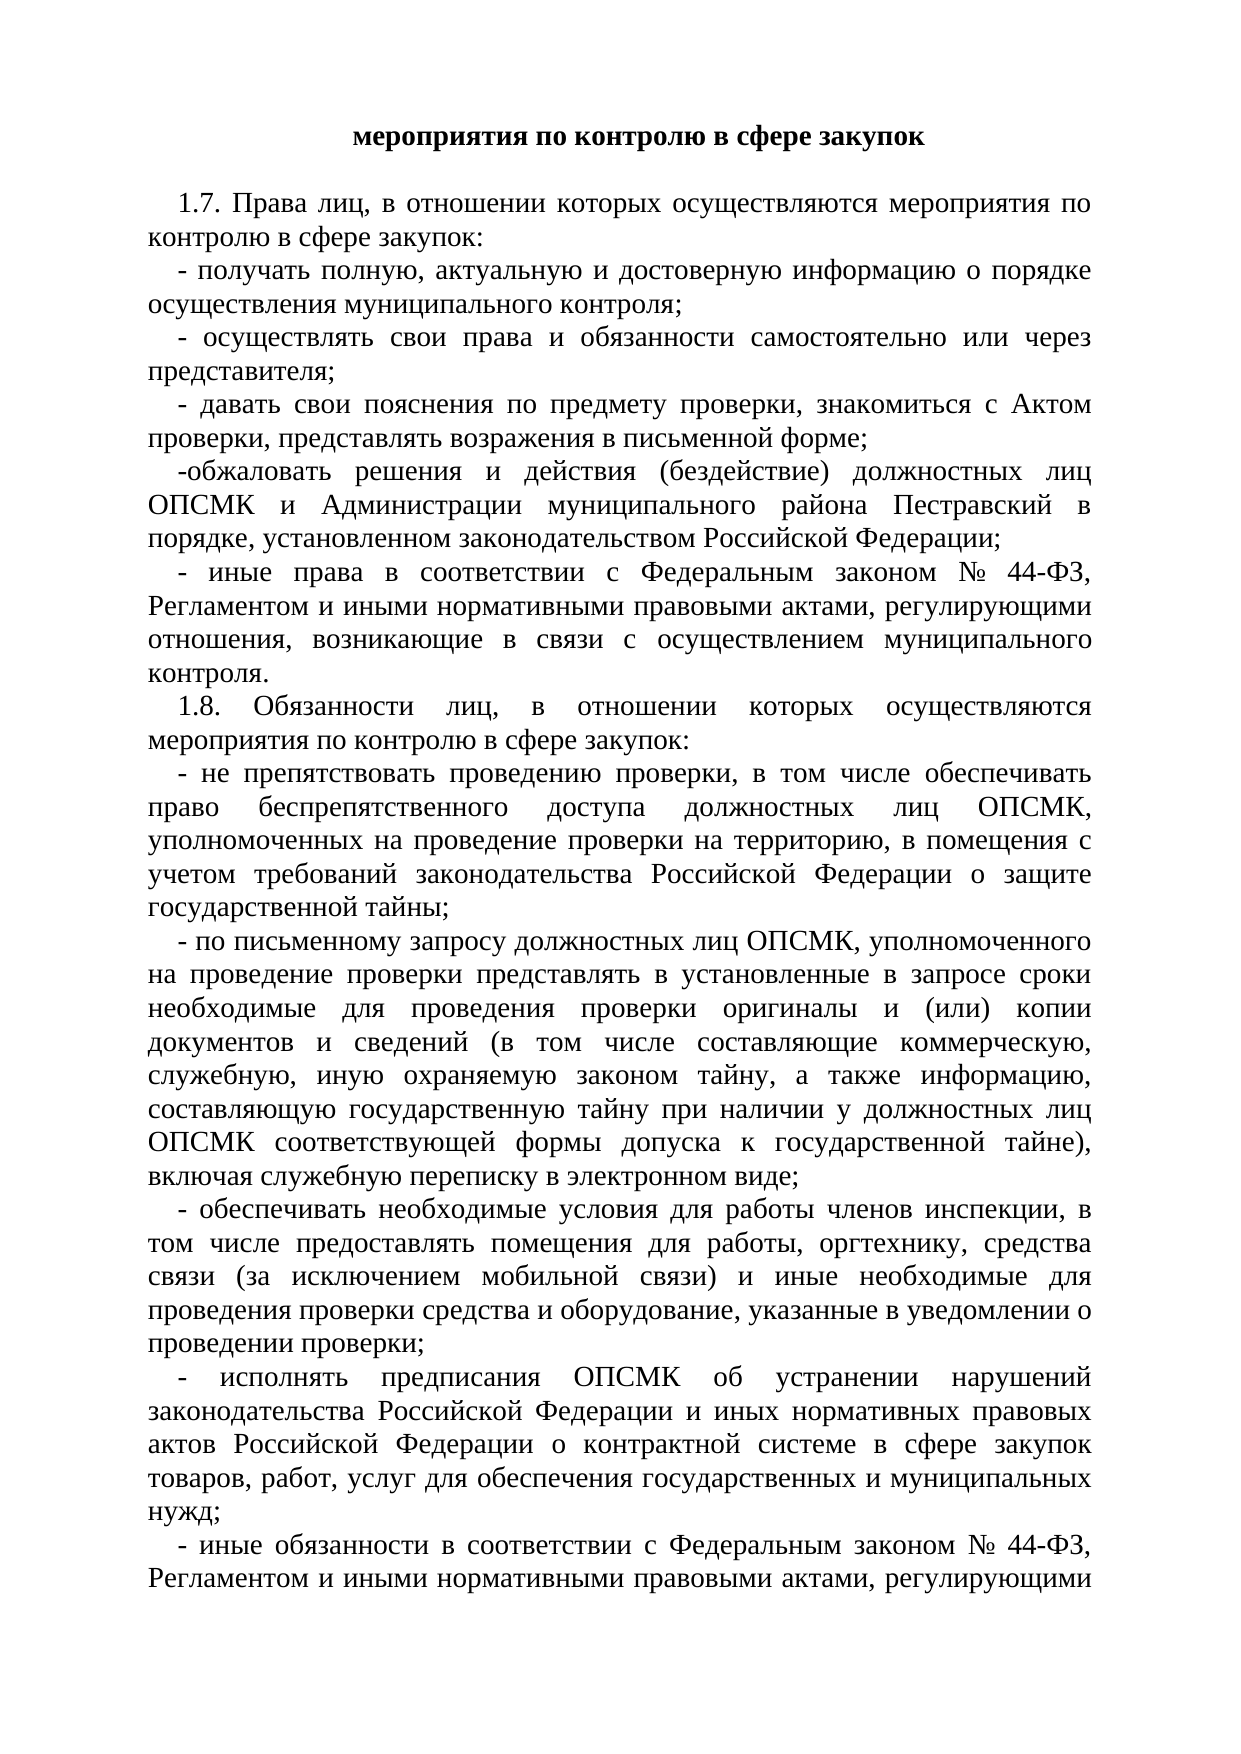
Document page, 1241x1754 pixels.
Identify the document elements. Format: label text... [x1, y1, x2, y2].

text - получать полную, актуальную и достоверную информацию о порядке осуществления муниципального контроля; [148, 252, 1092, 319]
text - осуществлять свои права и обязанности самостоятельно или через представителя; [148, 319, 1092, 386]
text - обеспечивать необходимые условия для работы членов инспекции, в том числе предоставлять помещения для работы, оргтехнику, средства связи (за исключением мобильной связи) и иные необходимые для проведения проверки средства и оборудование, указанные в уведомлении о проведении проверки; [148, 1191, 1092, 1359]
text 1.7. Права лиц, в отношении которых осуществляются мероприятия по контролю в сфере закупок: [148, 185, 1092, 252]
text 1.8. Обязанности лиц, в отношении которых осуществляются мероприятия по контролю в сфере закупок: [148, 688, 1092, 755]
text - по письменному запросу должностных лиц ОПСМК, уполномоченного на проведение проверки представлять в установленные в запросе сроки необходимые для проведения проверки оригиналы и (или) копии документов и сведений (в том числе составляющие коммерческую, служебную, иную охраняемую законом тайну, а также информацию, составляющую государственную тайну при наличии у должностных лиц ОПСМК соответствующей формы допуска к государственной тайне), включая служебную переписку в электронном виде; [148, 923, 1092, 1191]
text - давать свои пояснения по предмету проверки, знакомиться с Актом проверки, представлять возражения в письменной форме; [148, 386, 1092, 453]
text - не препятствовать проведению проверки, в том числе обеспечивать право беспрепятственного доступа должностных лиц ОПСМК, уполномоченных на проведение проверки на территорию, в помещения с учетом требований законодательства Российской Федерации о защите государственной тайны; [148, 755, 1092, 923]
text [148, 1527, 1092, 1594]
text мероприятия по контролю в сфере закупок [148, 118, 1092, 152]
text - иные права в соответствии с Федеральным законом № 44-ФЗ, Регламентом и иными нормативными правовыми актами, регулирующими отношения, возникающие в связи с осуществлением муниципального контроля. [148, 554, 1092, 688]
text - исполнять предписания ОПСМК об устранении нарушений законодательства Российской Федерации и иных нормативных правовых актов Российской Федерации о контрактной системе в сфере закупок товаров, работ, услуг для обеспечения государственных и муниципальных нужд; [148, 1359, 1092, 1527]
text -обжаловать решения и действия (бездействие) должностных лиц ОПСМК и Администрации муниципального района Пестравский в порядке, установленном законодательством Российской Федерации; [148, 453, 1092, 554]
